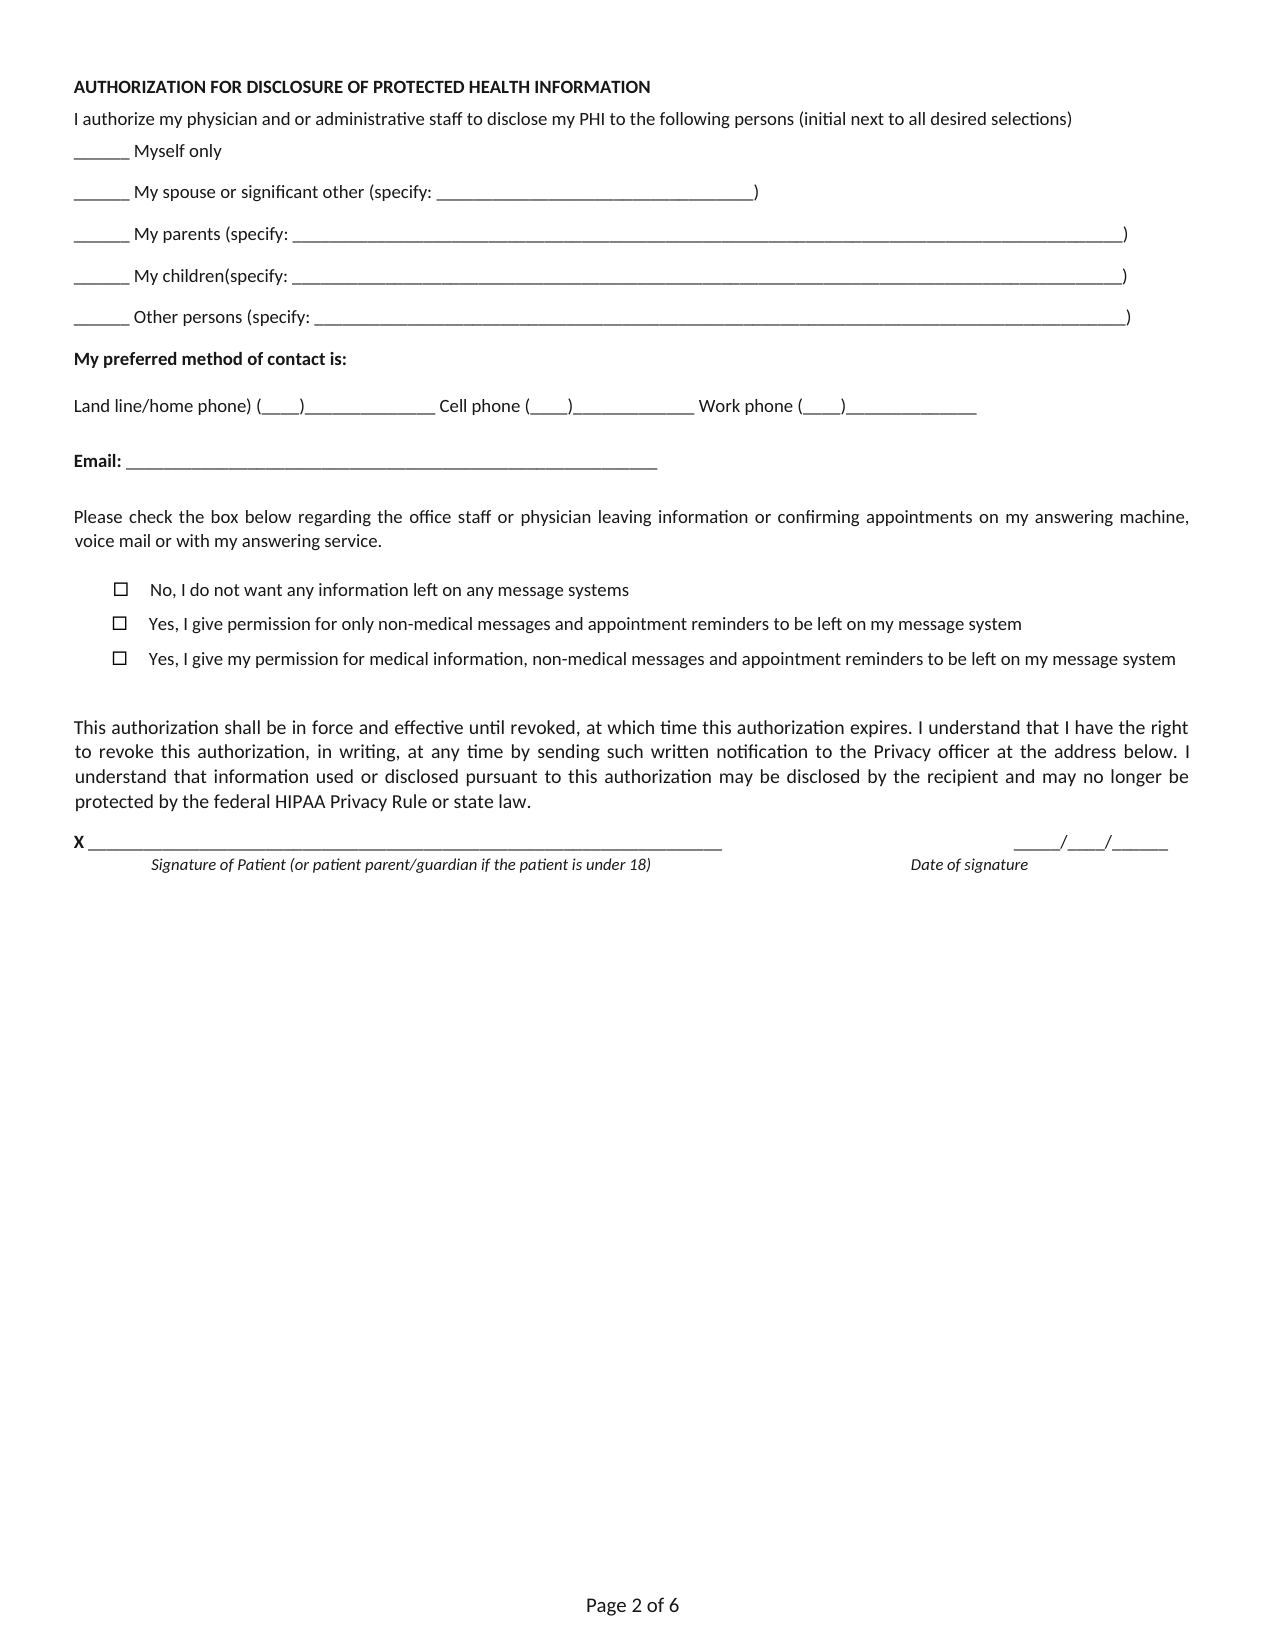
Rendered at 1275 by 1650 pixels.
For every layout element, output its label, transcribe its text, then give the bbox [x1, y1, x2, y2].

text Signature of Patient (or patient parent/guardian if the patient is under 18) Date of signature [75, 854, 1200, 875]
text ______ Other persons (specify: _______________________________________________________________________________________) [73, 306, 1200, 328]
text ______ My parents (specify: _________________________________________________________________________________________) [73, 222, 1200, 245]
text Email: _________________________________________________________ [73, 449, 1180, 472]
text My preferred method of contact is: [73, 347, 1200, 370]
list No, I do not want any information left on any message systems [112, 578, 1192, 601]
text ______ Myself only [73, 139, 1200, 162]
text Land line/home phone) (____)______________ Cell phone (____)_____________ Work phone (____)______________ [73, 394, 1180, 417]
list Yes, I give permission for only non-medical messages and appointment reminders to be left on my message system [111, 613, 1192, 636]
text I authorize my physician and or administrative staff to disclose my PHI to the following persons (initial next to all desired selections) [73, 107, 1200, 130]
text ______ My spouse or significant other (specify: __________________________________) [73, 181, 1200, 203]
text This authorization shall be in force and effective until revoked, at which time this authorization expires. I understand that I have the right to revoke this authorization, in writing, at any time by sending such written notification to the Privacy officer at the address below. I understand that information used or disclosed pursuant to this authorization may be disclosed by the recipient and may no longer be protected by the federal HIPAA Privacy Rule or state law. [73, 715, 1192, 813]
text Please check the box below regarding the office staff or physician leaving information or confirming appointments on my answering machine, voice mail or with my answering service. [73, 505, 1192, 552]
text AUTHORIZATION FOR DISCLOSURE OF PROTECTED HEALTH INFORMATION [73, 75, 1200, 98]
text ______ My children(specify: _________________________________________________________________________________________) [73, 264, 1200, 287]
list Yes, I give my permission for medical information, non-medical messages and appointment reminders to be left on my message system [111, 647, 1192, 670]
text X ____________________________________________________________________ _____/____/______ [73, 830, 1200, 853]
